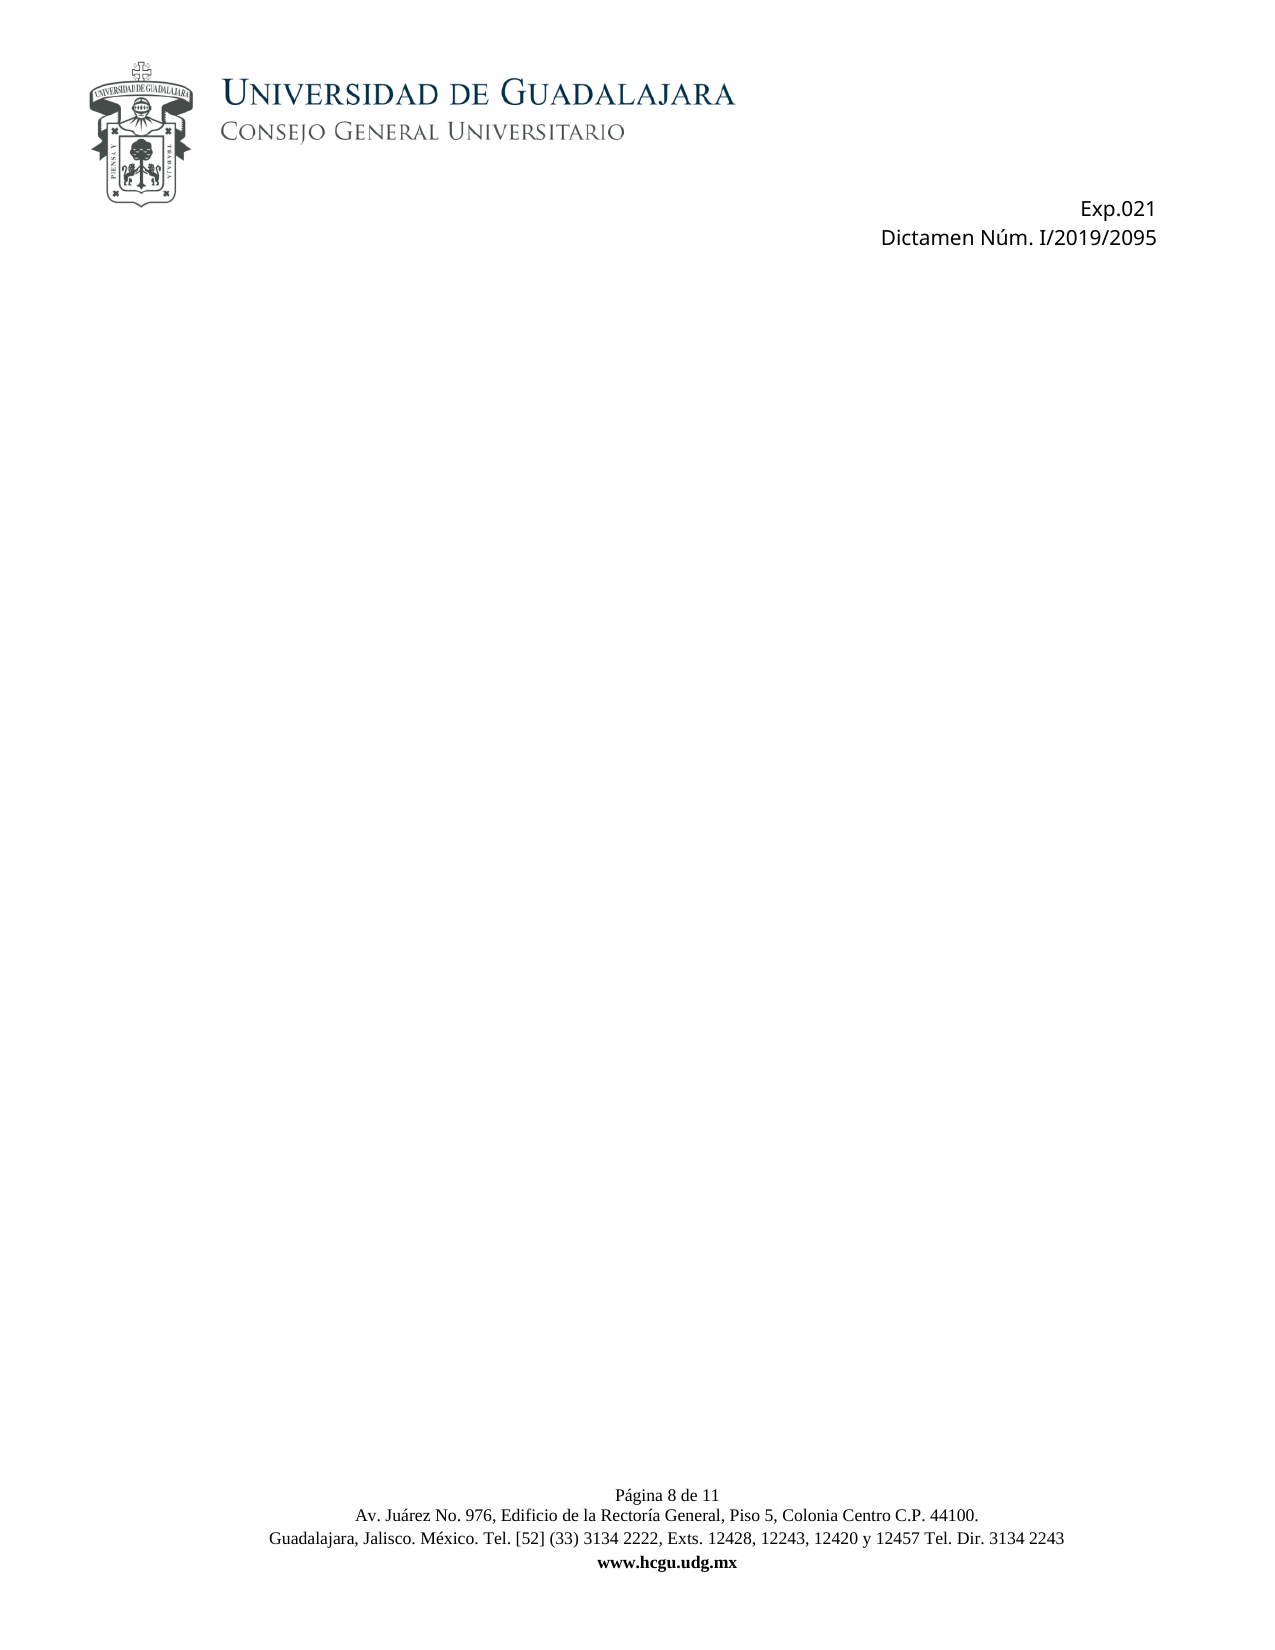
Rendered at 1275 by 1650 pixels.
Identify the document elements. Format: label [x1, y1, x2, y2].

picture [1, 1, 1274, 268]
